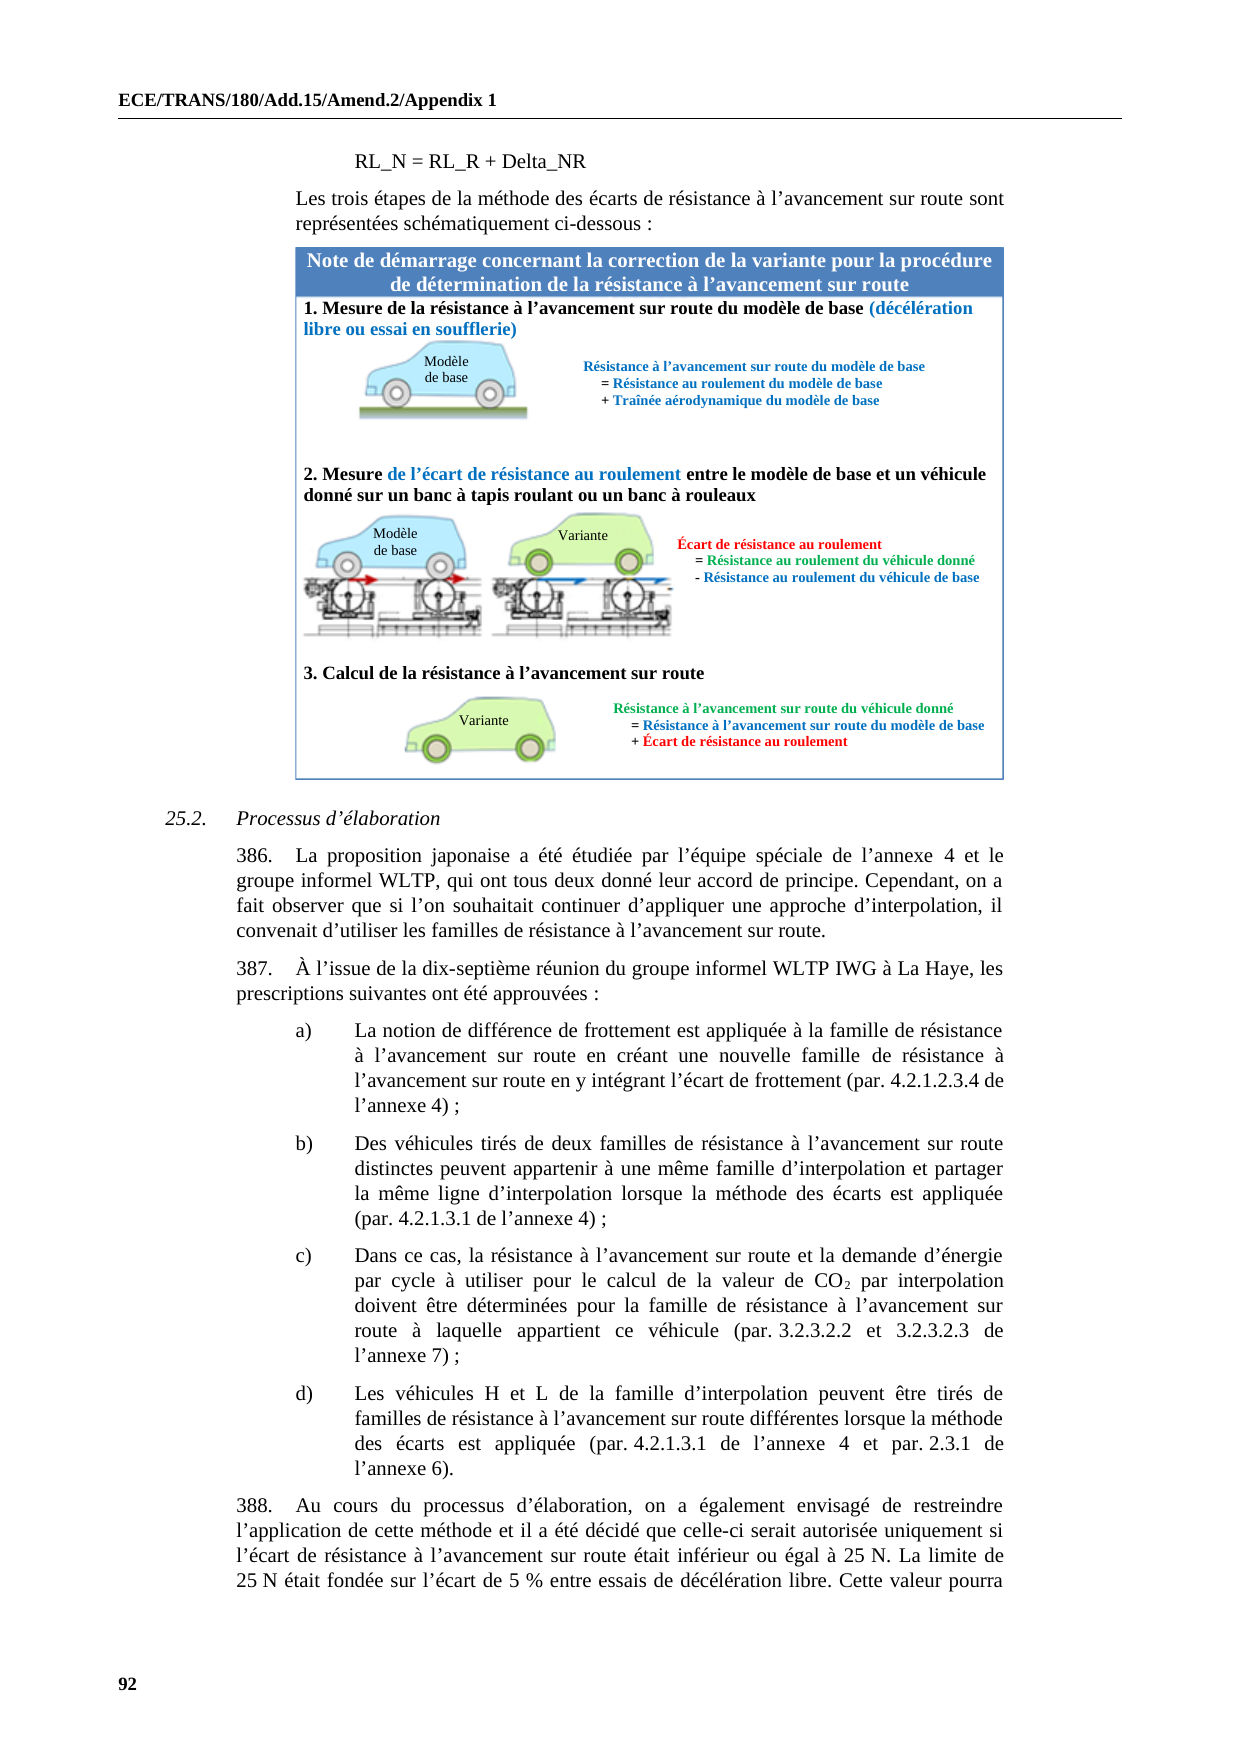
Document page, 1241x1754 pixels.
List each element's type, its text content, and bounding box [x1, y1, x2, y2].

text b) Des véhicules tirés de deux familles de résistance à l’avancement sur route distinctes peuvent appartenir à une même famille d’interpolation et partager la même ligne d’interpolation lorsque la méthode des écarts est appliquée (par. 4.2.1.3.1 de l’annexe 4) ; [295, 1130, 1004, 1230]
text a) La notion de différence de frottement est appliquée à la famille de résistance à l’avancement sur route en créant une nouvelle famille de résistance à l’avancement sur route en y intégrant l’écart de frottement (par. 4.2.1.2.3.4 de l’annexe 4) ; [295, 1017, 1004, 1117]
picture [295, 247, 1004, 780]
list À l’issue de la dix-septième réunion du groupe informel WLTP IWG à La Haye, les prescriptions suivantes ont été approuvées : [236, 955, 1004, 1005]
text RL_N = RL_R + Delta_NR [354, 148, 1004, 173]
text 25.2. Processus d’élaboration [118, 805, 1004, 830]
text c) Dans ce cas, la résistance à l’avancement sur route et la demande d’énergie par cycle à utiliser pour le calcul de la valeur de CO2 par interpolation doivent être déterminées pour la famille de résistance à l’avancement sur route à laquelle appartient ce véhicule (par. 3.2.3.2.2 et 3.2.3.2.3 de l’annexe 7) ; [295, 1242, 1004, 1367]
text Les trois étapes de la méthode des écarts de résistance à l’avancement sur route sont représentées schématiquement ci-dessous : [295, 185, 1004, 235]
list La proposition japonaise a été étudiée par l’équipe spéciale de l’annexe 4 et le groupe informel WLTP, qui ont tous deux donné leur accord de principe. Cependant, on a fait observer que si l’on souhaitait continuer d’appliquer une approche d’interpolation, il convenait d’utiliser les familles de résistance à l’avancement sur route. [236, 842, 1004, 942]
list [236, 1492, 1004, 1592]
text d) Les véhicules H et L de la famille d’interpolation peuvent être tirés de familles de résistance à l’avancement sur route différentes lorsque la méthode des écarts est appliquée (par. 4.2.1.3.1 de l’annexe 4 et par. 2.3.1 de l’annexe 6). [295, 1380, 1004, 1480]
